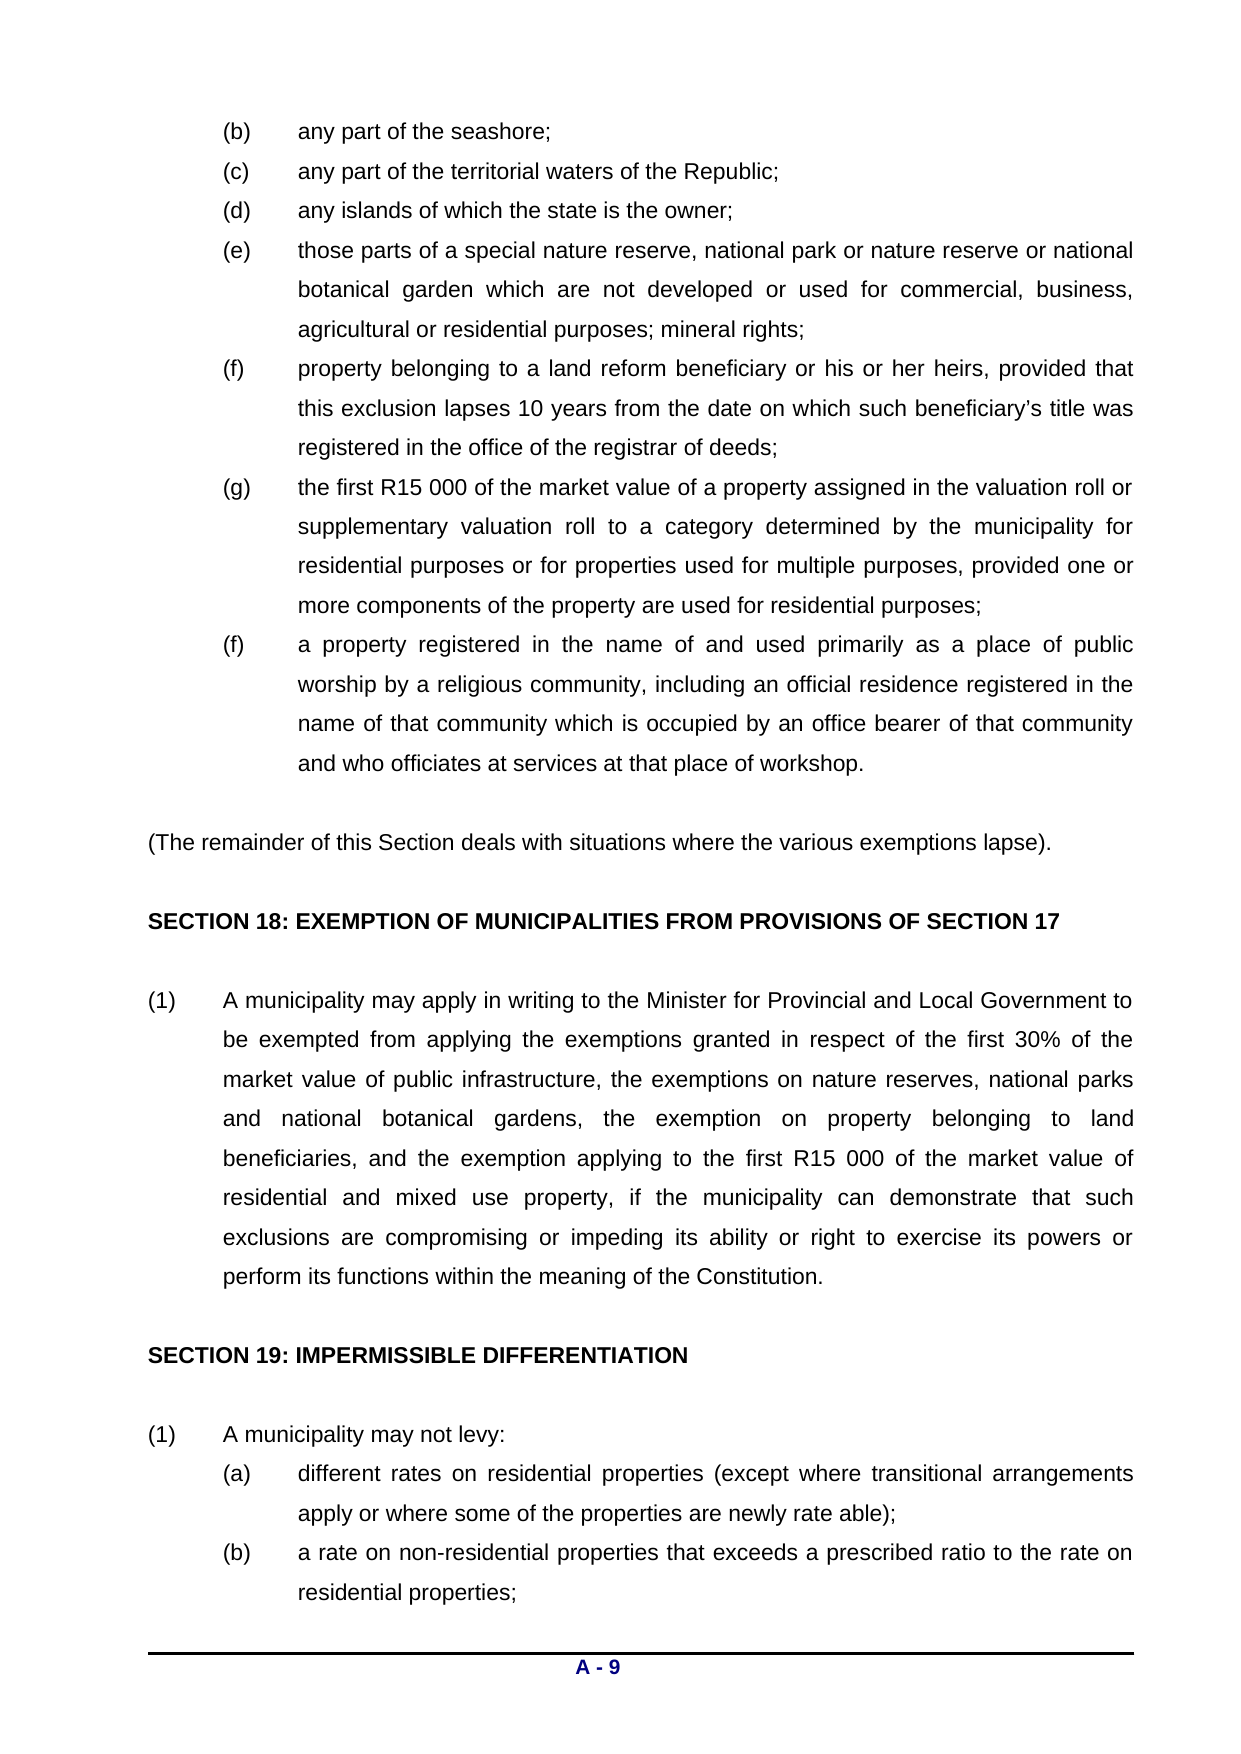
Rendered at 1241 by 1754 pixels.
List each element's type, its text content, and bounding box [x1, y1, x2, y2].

text (1) A municipality may apply in writing to the Minister for Provincial and Local Government to be exempted from applying the exemptions granted in respect of the first 30% of the market value of public infrastructure, the exemptions on nature reserves, national parks and national botanical gardens, the exemption on property belonging to land beneficiaries, and the exemption applying to the first R15 000 of the market value of residential and mixed use property, if the municipality can demonstrate that such exclusions are compromising or impeding its ability or right to exercise its powers or perform its functions within the meaning of the Constitution. [148, 987, 1134, 1289]
text (b) any part of the seashore; [148, 118, 1134, 144]
text (1) A municipality may not levy: [148, 1421, 1134, 1447]
text (d) any islands of which the state is the owner; [148, 197, 1134, 223]
text (b) a rate on non-residential properties that exceeds a prescribed ratio to the rate on residential properties; [223, 1539, 1134, 1605]
list a property registered in the name of and used primarily as a place of public worship by a religious community, including an official residence registered in the name of that community which is occupied by an office bearer of that community and who officiates at services at that place of workshop. [223, 631, 1134, 776]
text (f) property belonging to a land reform beneficiary or his or her heirs, provided that this exclusion lapses 10 years from the date on which such beneficiary’s title was registered in the office of the registrar of deeds; [223, 355, 1134, 460]
text (c) any part of the territorial waters of the Republic; [148, 158, 1134, 184]
text (g) the first R15 000 of the market value of a property assigned in the valuation roll or supplementary valuation roll to a category determined by the municipality for residential purposes or for properties used for multiple purposes, provided one or more components of the property are used for residential purposes; [223, 473, 1134, 618]
text (e) those parts of a special nature reserve, national park or nature reserve or national botanical garden which are not developed or used for commercial, business, agricultural or residential purposes; mineral rights; [223, 237, 1134, 342]
text SECTION 18: EXEMPTION OF MUNICIPALITIES FROM PROVISIONS OF SECTION 17 [148, 908, 1134, 934]
text (a) different rates on residential properties (except where transitional arrangements apply or where some of the properties are newly rate able); [223, 1460, 1134, 1526]
text SECTION 19: IMPERMISSIBLE DIFFERENTIATION [148, 1342, 1134, 1368]
text (The remainder of this Section deals with situations where the various exemptions lapse). [148, 829, 1134, 855]
